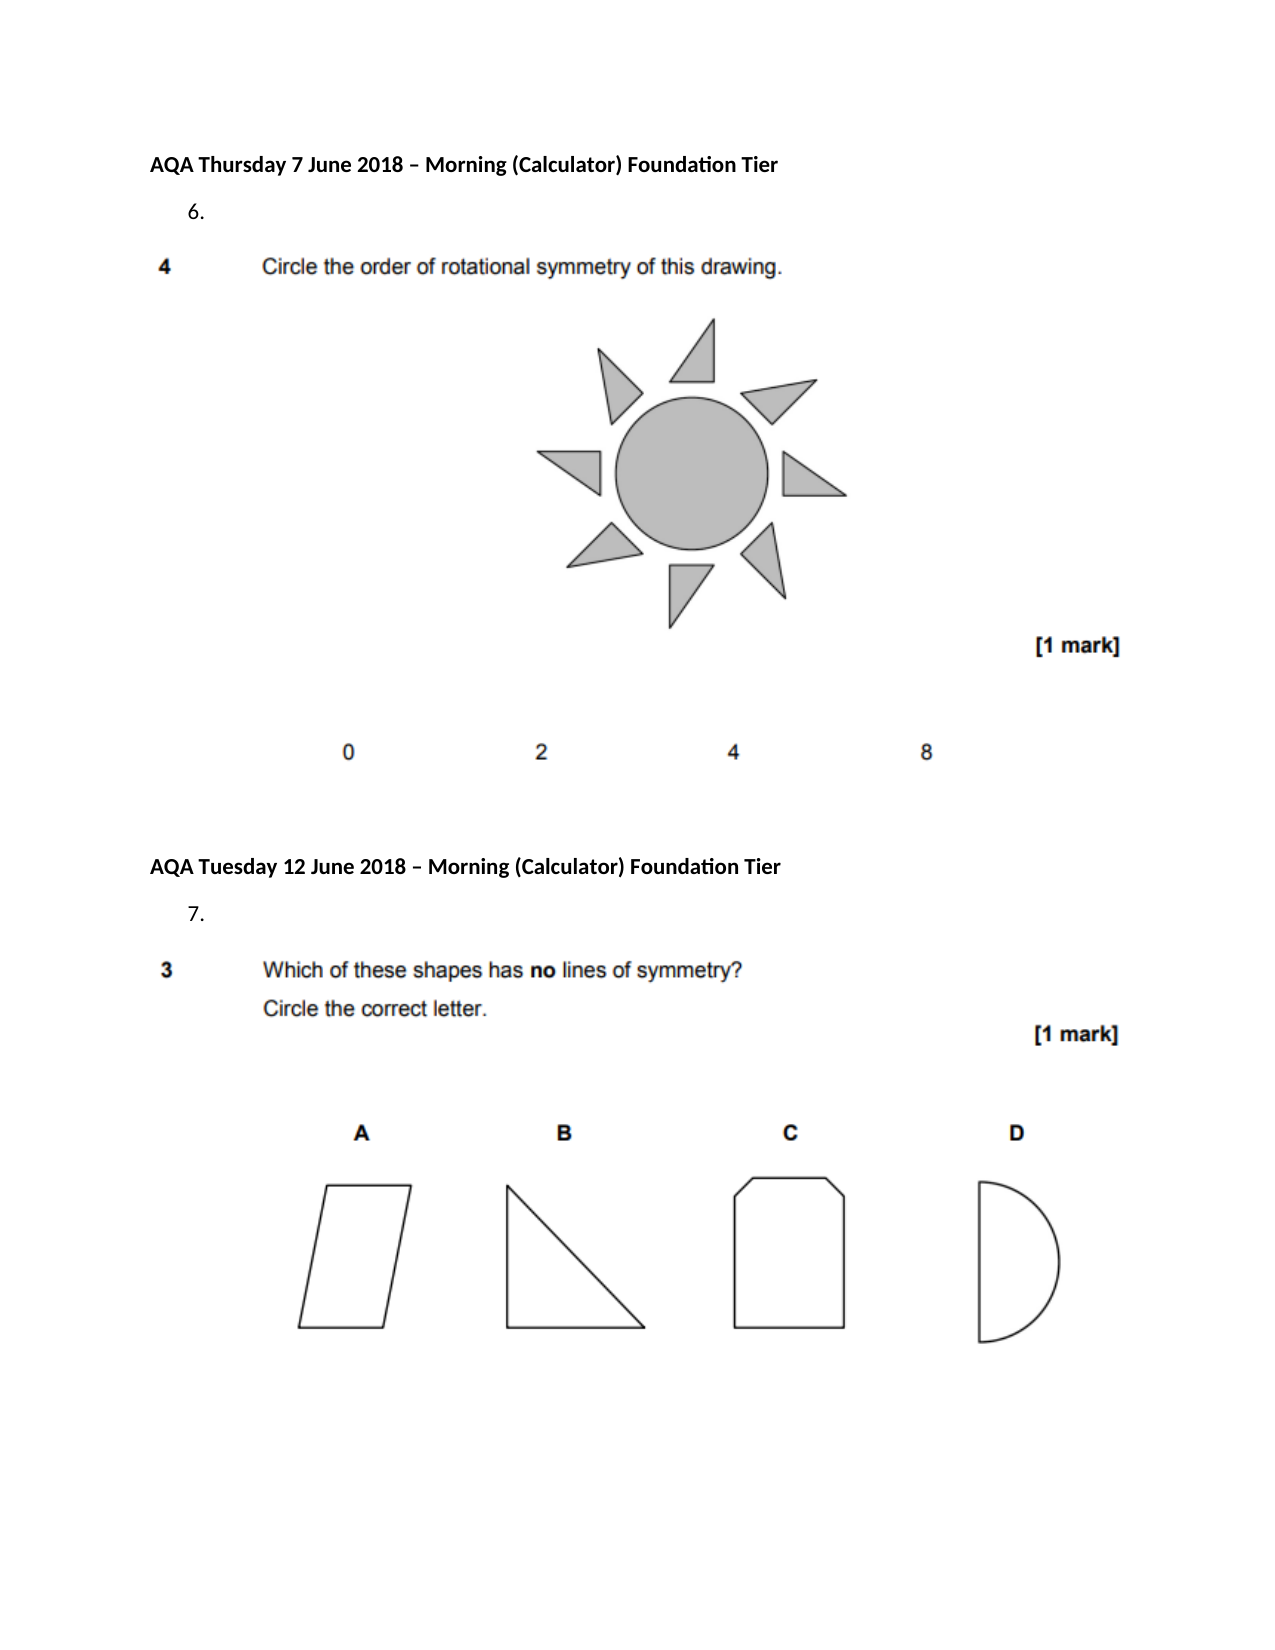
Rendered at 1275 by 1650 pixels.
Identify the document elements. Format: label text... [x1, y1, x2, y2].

picture [150, 946, 1125, 1384]
picture [150, 243, 1125, 834]
text AQA Tuesday 12 June 2018 – Morning (Calculator) Foundation Tier [150, 852, 1125, 880]
text AQA Thursday 7 June 2018 – Morning (Calculator) Foundation Tier [150, 150, 1125, 178]
